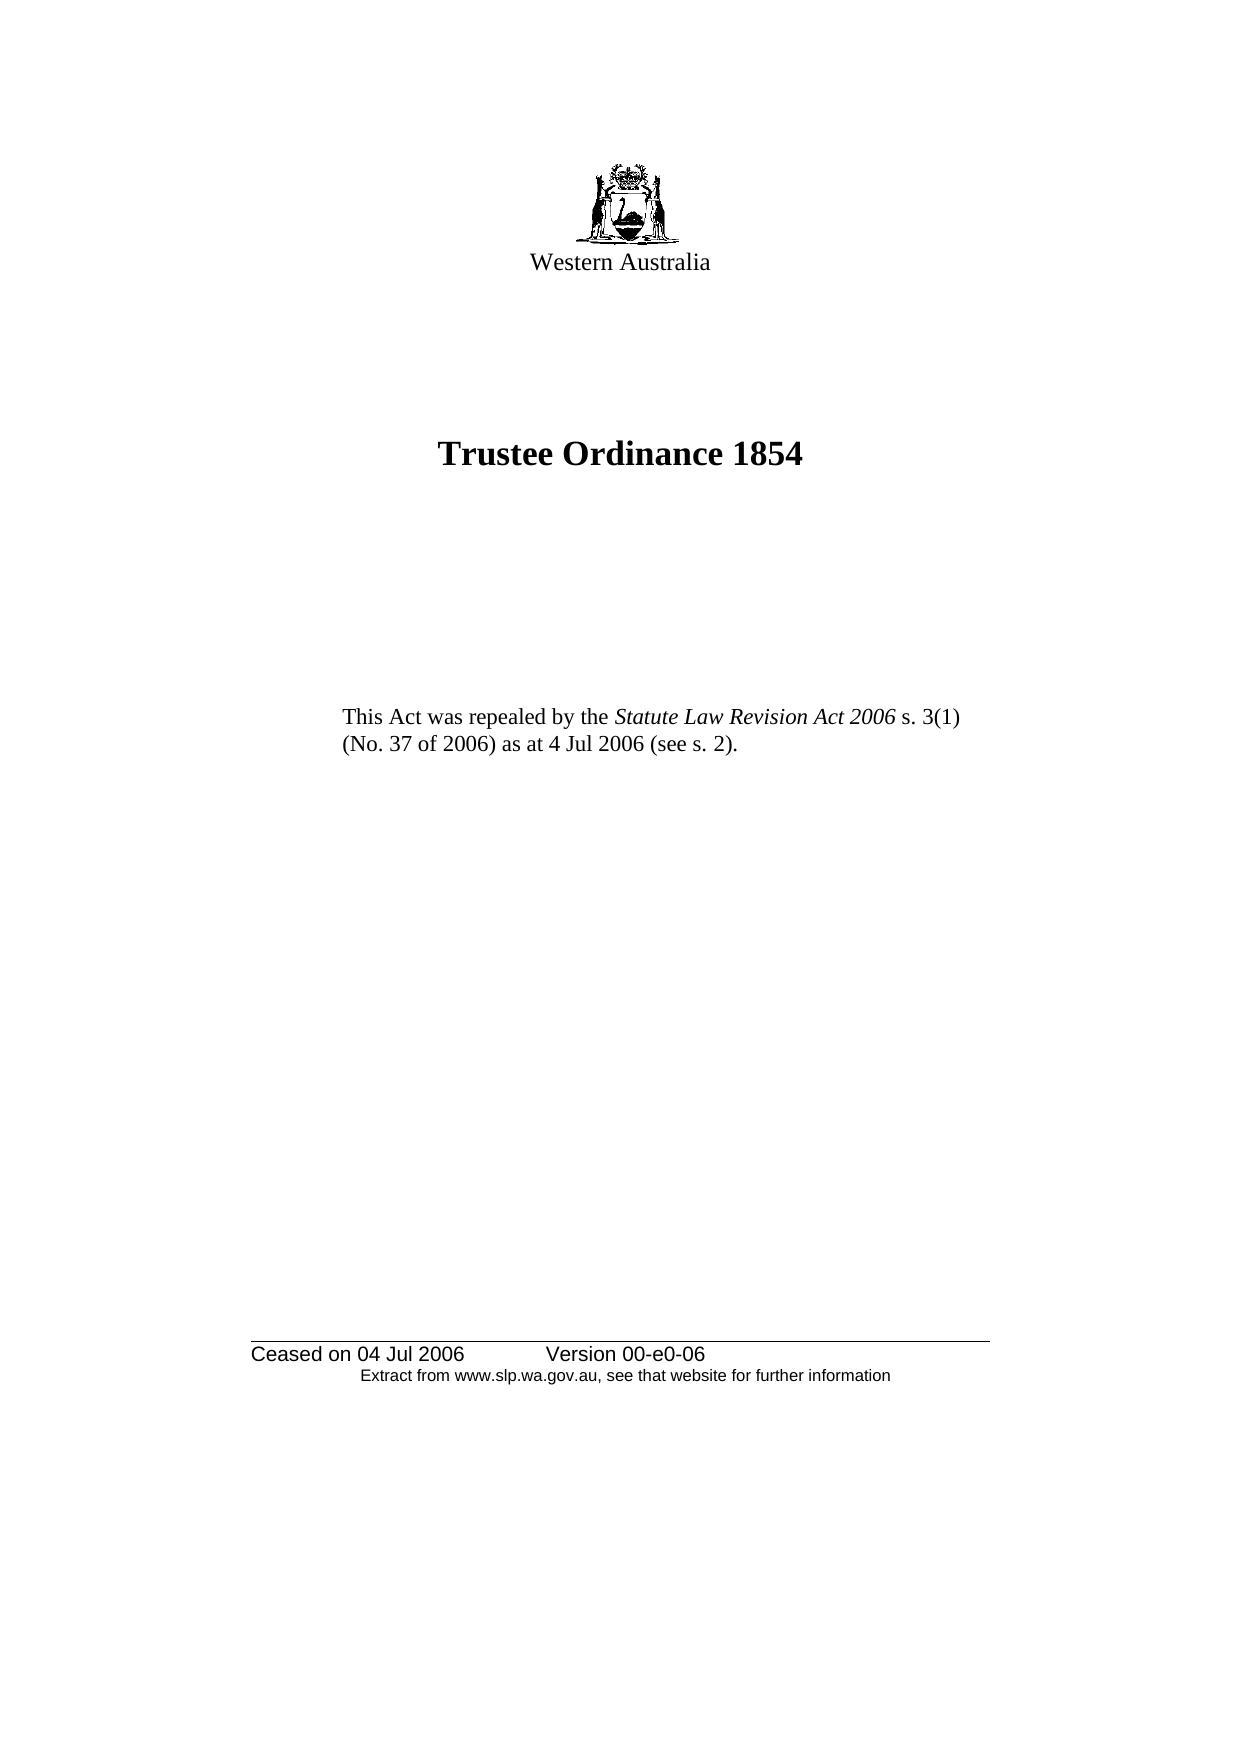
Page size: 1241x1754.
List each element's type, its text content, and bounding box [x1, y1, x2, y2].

text Western Australia [251, 247, 990, 276]
text This Act was repealed by the Statute Law Revision Act 2006 s. 3(1) (No. 37 of 2006) as at 4 Jul 2006 (see s. 2). [251, 702, 990, 757]
text Trustee Ordinance 1854 [251, 432, 990, 473]
picture [575, 162, 679, 246]
